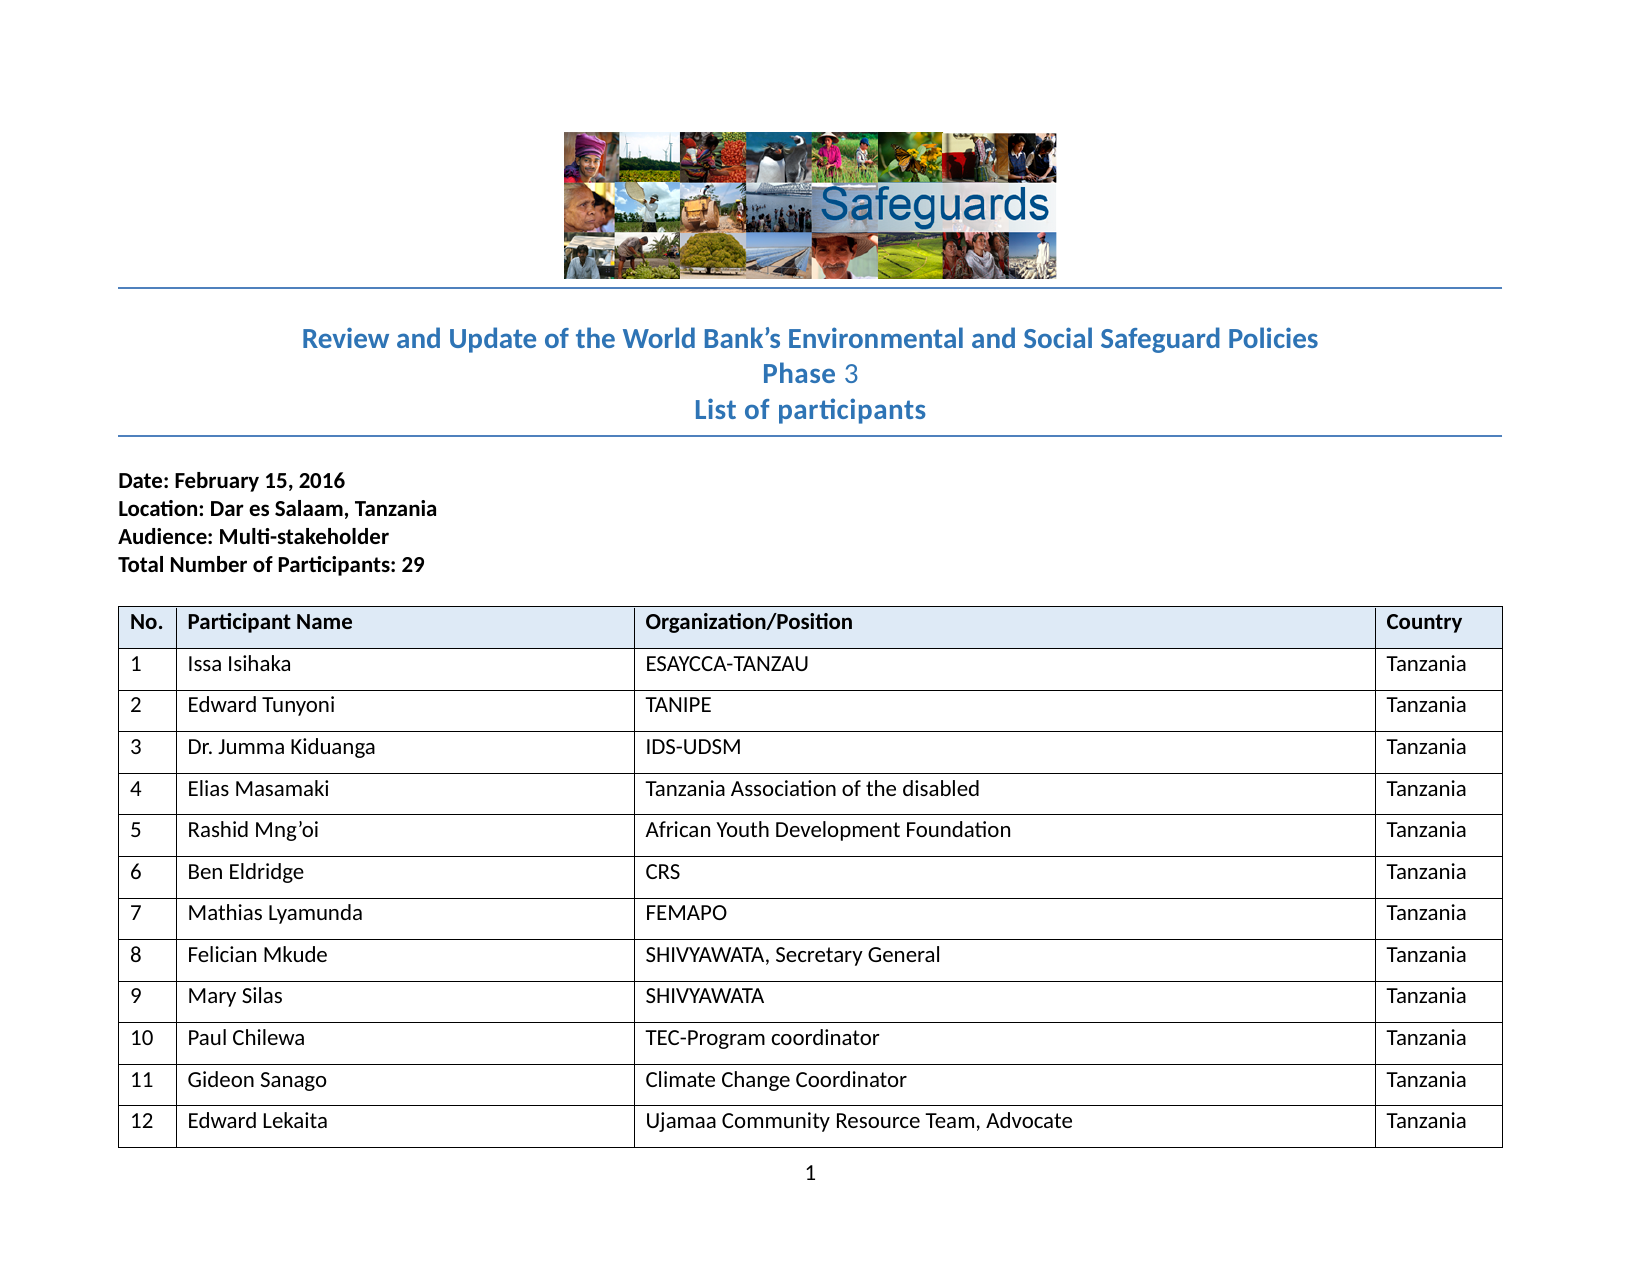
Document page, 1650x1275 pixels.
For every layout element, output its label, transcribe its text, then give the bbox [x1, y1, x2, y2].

table_cell Tanzania [1376, 857, 1502, 897]
title Phase 3 [118, 356, 1502, 391]
table_cell Tanzania [1376, 1106, 1502, 1147]
table_cell CRS [635, 857, 1375, 897]
table_cell Felician Mkude [177, 940, 634, 981]
table_cell Climate Change Coordinator [635, 1065, 1375, 1105]
table_cell Edward Lekaita [177, 1106, 634, 1147]
table_cell Mathias Lyamunda [177, 899, 634, 939]
table_cell Tanzania [1376, 815, 1502, 856]
table_cell Tanzania [1376, 940, 1502, 981]
table_cell 10 [119, 1023, 176, 1064]
table_cell Dr. Jumma Kiduanga [177, 732, 634, 773]
table_cell Rashid Mng’oi [177, 815, 634, 856]
table_cell FEMAPO [635, 899, 1375, 939]
table_cell ESAYCCA-TANZAU [635, 649, 1375, 689]
table_cell 3 [119, 732, 176, 773]
table_cell TANIPE [635, 691, 1375, 731]
table_cell SHIVYAWATA, Secretary General [635, 940, 1375, 981]
table_cell 11 [119, 1065, 176, 1105]
text Location: Dar es Salaam, Tanzania [118, 494, 1503, 522]
table_cell African Youth Development Foundation [635, 815, 1375, 856]
text Total Number of Participants: 29 [118, 550, 1503, 578]
table_cell Elias Masamaki [177, 774, 634, 814]
table_cell Tanzania [1376, 982, 1502, 1022]
table_cell Ujamaa Community Resource Team, Advocate [635, 1106, 1375, 1147]
picture [564, 132, 1057, 279]
table_cell 1 [119, 649, 176, 689]
table_cell Ben Eldridge [177, 857, 634, 897]
table_cell 7 [119, 899, 176, 939]
text Review and Update of the World Bank’s Environmental and Social Safeguard Policies [118, 320, 1502, 356]
table_header No. [119, 607, 176, 648]
table_cell SHIVYAWATA [635, 982, 1375, 1022]
table_cell Tanzania [1376, 732, 1502, 773]
table_cell Tanzania Association of the disabled [635, 774, 1375, 814]
text Date: February 15, 2016 [118, 466, 1503, 494]
table_cell Gideon Sanago [177, 1065, 634, 1105]
table_cell Paul Chilewa [177, 1023, 634, 1064]
table_cell Tanzania [1376, 899, 1502, 939]
table_cell Edward Tunyoni [177, 691, 634, 731]
title List of participants [118, 391, 1502, 435]
table_cell 8 [119, 940, 176, 981]
table_cell Tanzania [1376, 649, 1502, 689]
table_cell Tanzania [1376, 774, 1502, 814]
table_cell 2 [119, 691, 176, 731]
table_cell 5 [119, 815, 176, 856]
table_cell 4 [119, 774, 176, 814]
table_cell IDS-UDSM [635, 732, 1375, 773]
table_cell Mary Silas [177, 982, 634, 1022]
table_cell Tanzania [1376, 1023, 1502, 1064]
table_header Country [1376, 607, 1502, 648]
table_cell 6 [119, 857, 176, 897]
text Audience: Multi-stakeholder [118, 522, 1503, 550]
table_cell 12 [119, 1106, 176, 1147]
table_cell TEC-Program coordinator [635, 1023, 1375, 1064]
table_header Organization/Position [635, 607, 1375, 648]
table_cell 9 [119, 982, 176, 1022]
table_cell Tanzania [1376, 691, 1502, 731]
table_cell Tanzania [1376, 1065, 1502, 1105]
table_header Participant Name [177, 607, 634, 648]
table_cell Issa Isihaka [177, 649, 634, 689]
